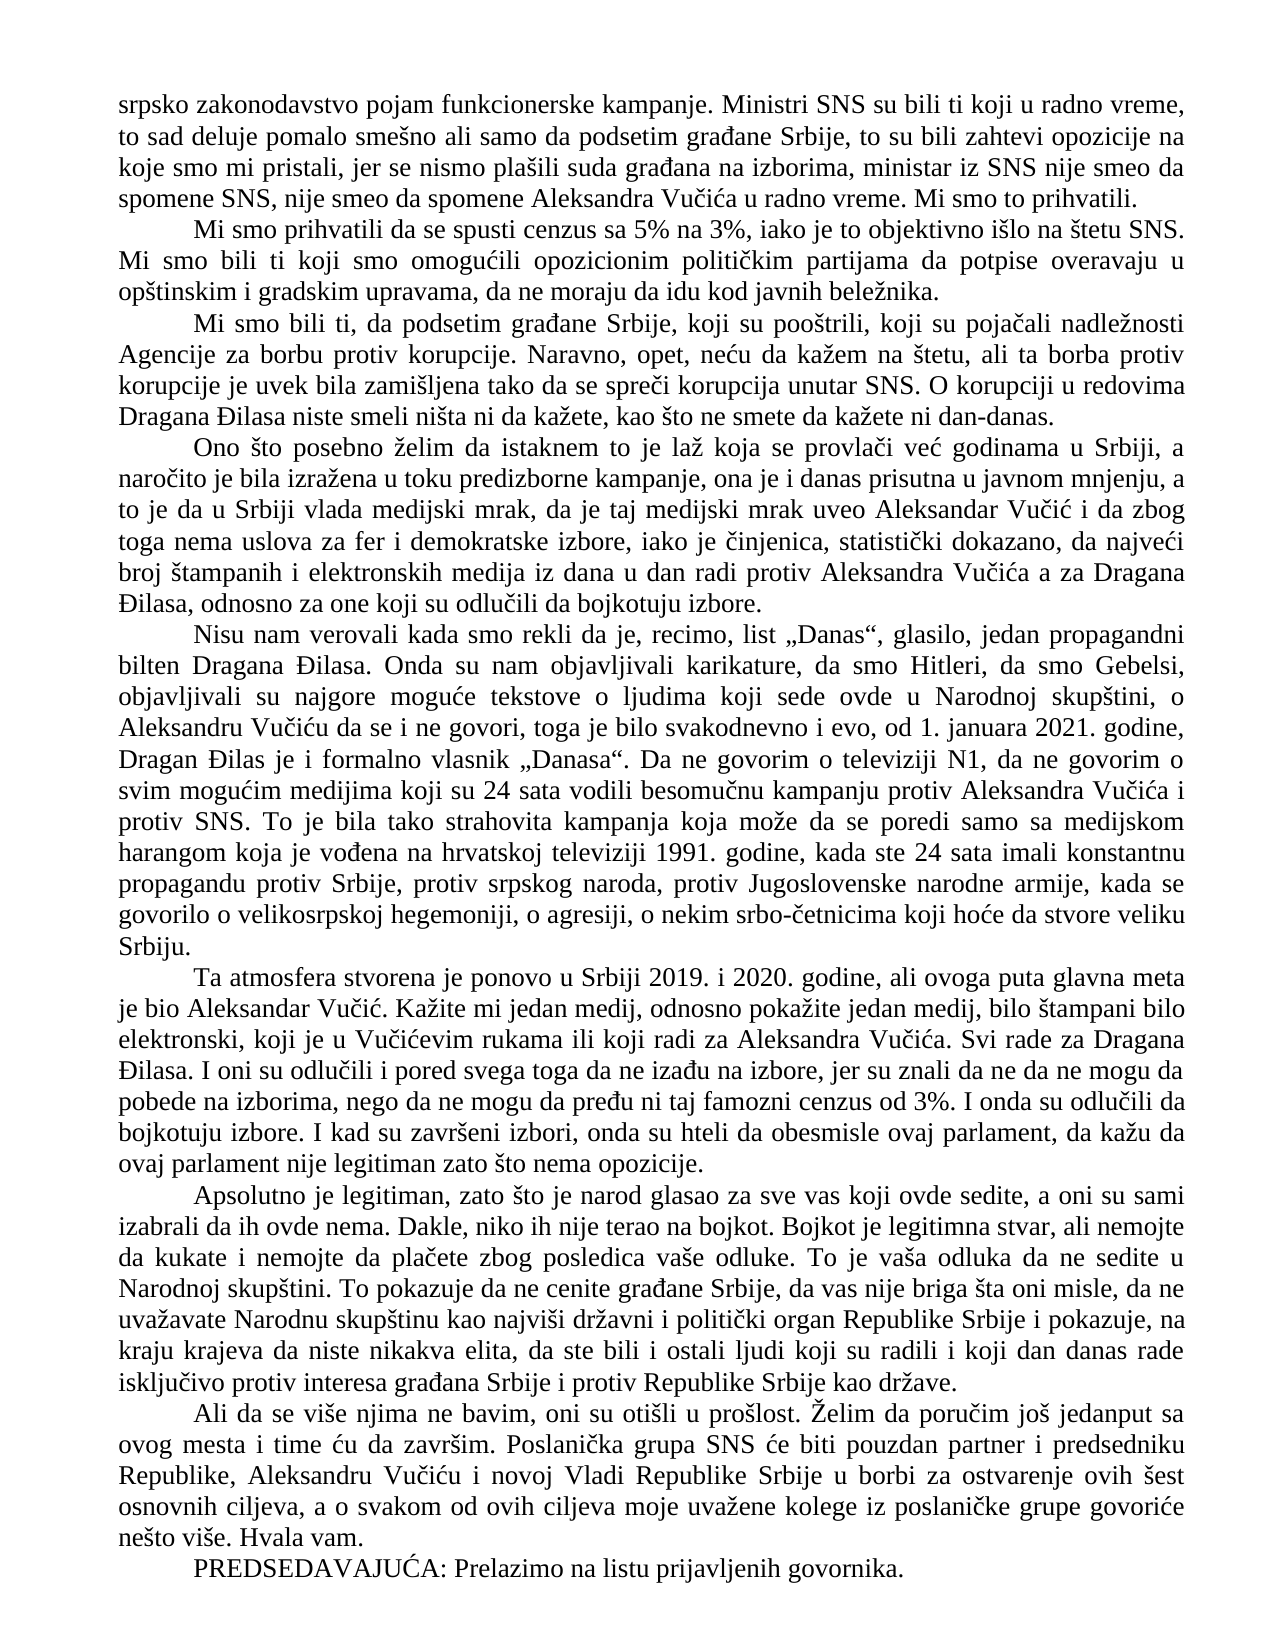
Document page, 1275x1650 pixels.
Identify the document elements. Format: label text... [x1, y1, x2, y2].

text Mi smo prihvatili da se spusti cenzus sa 5% na 3%, iako je to objektivno išlo na štetu SNS. Mi smo bili ti koji smo omogućili opozicionim političkim partijama da potpise overavaju u opštinskim i gradskim upravama, da ne moraju da idu kod javnih beležnika. [118, 213, 1186, 307]
text PREDSEDAVAJUĆA: Prelazimo na listu prijavljenih govornika. [118, 1552, 1186, 1584]
text Nisu nam verovali kada smo rekli da je, recimo, list „Danas“, glasilo, jedan propagandni bilten Dragana Đilasa. Onda su nam objavljivali karikature, da smo Hitleri, da smo Gebelsi, objavljivali su najgore moguće tekstove o ljudima koji sede ovde u Narodnoj skupštini, o Aleksandru Vučiću da se i ne govori, toga je bilo svakodnevno i evo, od 1. januara 2021. godine, Dragan Đilas je i formalno vlasnik „Danasa“. Da ne govorim o televiziji N1, da ne govorim o svim mogućim medijima koji su 24 sata vodili besomučnu kampanju protiv Aleksandra Vučića i protiv SNS. To je bila tako strahovita kampanja koja može da se poredi samo sa medijskom harangom koja je vođena na hrvatskoj televiziji 1991. godine, kada ste 24 sata imali konstantnu propagandu protiv Srbije, protiv srpskog naroda, protiv Jugoslovenske narodne armije, kada se govorilo o velikosrpskoj hegemoniji, o agresiji, o nekim srbo-četnicima koji hoće da stvore veliku Srbiju. [118, 618, 1186, 961]
text Ono što posebno želim da istaknem to je laž koja se provlači već godinama u Srbiji, a naročito je bila izražena u toku predizborne kampanje, ona je i danas prisutna u javnom mnjenju, a to je da u Srbiji vlada medijski mrak, da je taj medijski mrak uveo Aleksandar Vučić i da zbog toga nema uslova za fer i demokratske izbore, iako je činjenica, statistički dokazano, da najveći broj štampanih i elektronskih medija iz dana u dan radi protiv Aleksandra Vučića a za Dragana Đilasa, odnosno za one koji su odlučili da bojkotuju izbore. [118, 431, 1186, 618]
text Apsolutno je legitiman, zato što je narod glasao za sve vas koji ovde sedite, a oni su sami izabrali da ih ovde nema. Dakle, niko ih nije terao na bojkot. Bojkot je legitimna stvar, ali nemojte da kukate i nemojte da plačete zbog posledica vaše odluke. To je vaša odluka da ne sedite u Narodnoj skupštini. To pokazuje da ne cenite građane Srbije, da vas nije briga šta oni misle, da ne uvažavate Narodnu skupštinu kao najviši državni i politički organ Republike Srbije i pokazuje, na kraju krajeva da niste nikakva elita, da ste bili i ostali ljudi koji su radili i koji dan danas rade isključivo protiv interesa građana Srbije i protiv Republike Srbije kao države. [118, 1179, 1186, 1397]
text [118, 89, 1186, 213]
text Ta atmosfera stvorena je ponovo u Srbiji 2019. i 2020. godine, ali ovoga puta glavna meta je bio Aleksandar Vučić. Kažite mi jedan medij, odnosno pokažite jedan medij, bilo štampani bilo elektronski, koji je u Vučićevim rukama ili koji radi za Aleksandra Vučića. Svi rade za Dragana Đilasa. I oni su odlučili i pored svega toga da ne izađu na izbore, jer su znali da ne da ne mogu da pobede na izborima, nego da ne mogu da pređu ni taj famozni cenzus od 3%. I onda su odlučili da bojkotuju izbore. I kad su završeni izbori, onda su hteli da obesmisle ovaj parlament, da kažu da ovaj parlament nije legitiman zato što nema opozicije. [118, 961, 1186, 1179]
text Mi smo bili ti, da podsetim građane Srbije, koji su pooštrili, koji su pojačali nadležnosti Agencije za borbu protiv korupcije. Naravno, opet, neću da kažem na štetu, ali ta borba protiv korupcije je uvek bila zamišljena tako da se spreči korupcija unutar SNS. O korupciji u redovima Dragana Đilasa niste smeli ništa ni da kažete, kao što ne smete da kažete ni dan-danas. [118, 307, 1186, 431]
text Ali da se više njima ne bavim, oni su otišli u prošlost. Želim da poručim još jedanput sa ovog mesta i time ću da završim. Poslanička grupa SNS će biti pouzdan partner i predsedniku Republike, Aleksandru Vučiću i novoj Vladi Republike Srbije u borbi za ostvarenje ovih šest osnovnih ciljeva, a o svakom od ovih ciljeva moje uvažene kolege iz poslaničke grupe govoriće nešto više. Hvala vam. [118, 1397, 1186, 1552]
